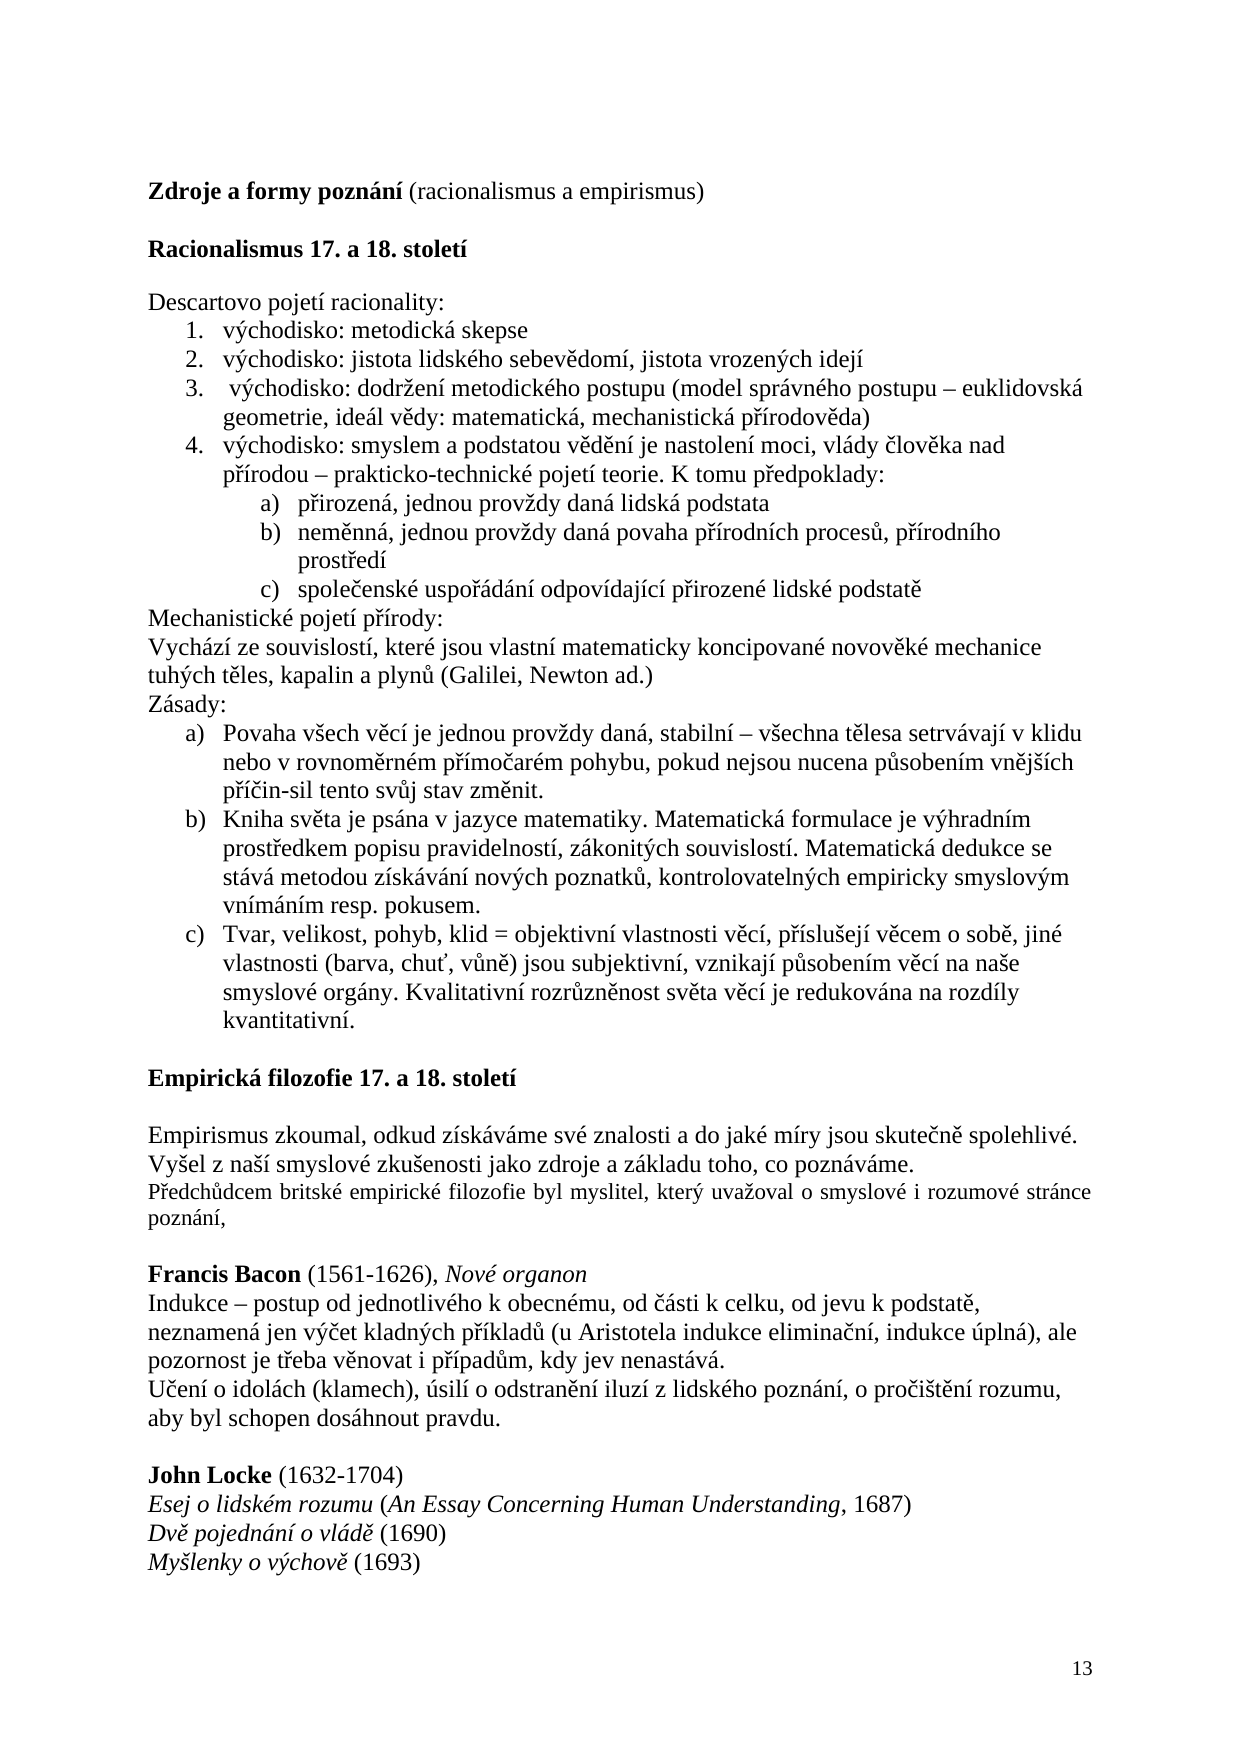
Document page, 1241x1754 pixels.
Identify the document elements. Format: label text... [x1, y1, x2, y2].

list neměnná, jednou provždy daná povaha přírodních procesů, přírodního prostředí [260, 517, 1093, 574]
text Myšlenky o výchově (1693) [148, 1547, 1093, 1576]
text Učení o idolách (klamech), úsilí o odstranění iluzí z lidského poznání, o pročištění rozumu, aby byl schopen dosáhnout pravdu. [148, 1374, 1093, 1432]
list přirozená, jednou provždy daná lidská podstata [260, 488, 1093, 517]
text Předchůdcem britské empirické filozofie byl myslitel, který uvažoval o smyslové i rozumové stránce poznání, [148, 1178, 1093, 1231]
text Dvě pojednání o vládě (1690) [148, 1518, 1093, 1547]
text Zdroje a formy poznání (racionalismus a empirismus) [148, 176, 1093, 205]
text Esej o lidském rozumu (An Essay Concerning Human Understanding, 1687) [148, 1489, 1093, 1518]
text Francis Bacon (1561-1626), Nové organon [148, 1259, 1093, 1288]
text Indukce – postup od jednotlivého k obecnému, od části k celku, od jevu k podstatě, neznamená jen výčet kladných příkladů (u Aristotela indukce eliminační, indukce úplná), ale pozornost je třeba věnovat i případům, kdy jev nenastává. [148, 1288, 1093, 1374]
list Povaha všech věcí je jednou provždy daná, stabilní – všechna tělesa setrvávají v klidu nebo v rovnoměrném přímočarém pohybu, pokud nejsou nucena působením vnějších příčin-sil tento svůj stav změnit. [185, 718, 1093, 804]
text Mechanistické pojetí přírody: [148, 603, 1093, 632]
list východisko: smyslem a podstatou vědění je nastolení moci, vlády člověka nad přírodou – prakticko-technické pojetí teorie. K tomu předpoklady: [185, 430, 1093, 488]
text John Locke (1632-1704) [148, 1461, 1093, 1489]
text Empirismus zkoumal, odkud získáváme své znalosti a do jaké míry jsou skutečně spolehlivé. [148, 1120, 1093, 1149]
text Vychází ze souvislostí, které jsou vlastní matematicky koncipované novověké mechanice tuhých těles, kapalin a plynů (Galilei, Newton ad.) [148, 632, 1093, 689]
subtitle Empirická filozofie 17. a 18. století [148, 1063, 1093, 1092]
text Racionalismus 18. století [148, 234, 1093, 263]
list východisko: dodržení metodického postupu (model správného postupu – euklidovská geometrie, ideál vědy: matematická, mechanistická přírodověda) [185, 373, 1093, 430]
list společenské uspořádání odpovídající přirozené lidské podstatě [260, 574, 1093, 603]
list Tvar, velikost, pohyb, klid = objektivní vlastnosti věcí, příslušejí věcem o sobě, jiné vlastnosti (barva, chuť, vůně) jsou subjektivní, vznikají působením věcí na naše smyslové orgány. Kvalitativní rozrůzněnost světa věcí je redukována na rozdíly kvantitativní. [185, 919, 1093, 1034]
list východisko: jistota lidského sebevědomí, jistota vrozených idejí [185, 344, 1093, 373]
text Descartovo pojetí racionality: [148, 287, 1093, 315]
list východisko: metodická skepse [185, 315, 1093, 344]
text Vyšel z naší smyslové zkušenosti jako zdroje a základu toho, co poznáváme. [148, 1149, 1093, 1178]
text Zásady: [148, 689, 1093, 718]
list Kniha světa je psána v jazyce matematiky. Matematická formulace je výhradním prostředkem popisu pravidelností, zákonitých souvislostí. Matematická dedukce se stává metodou získávání nových poznatků, kontrolovatelných empiricky smyslovým vnímáním resp. pokusem. [185, 804, 1093, 919]
